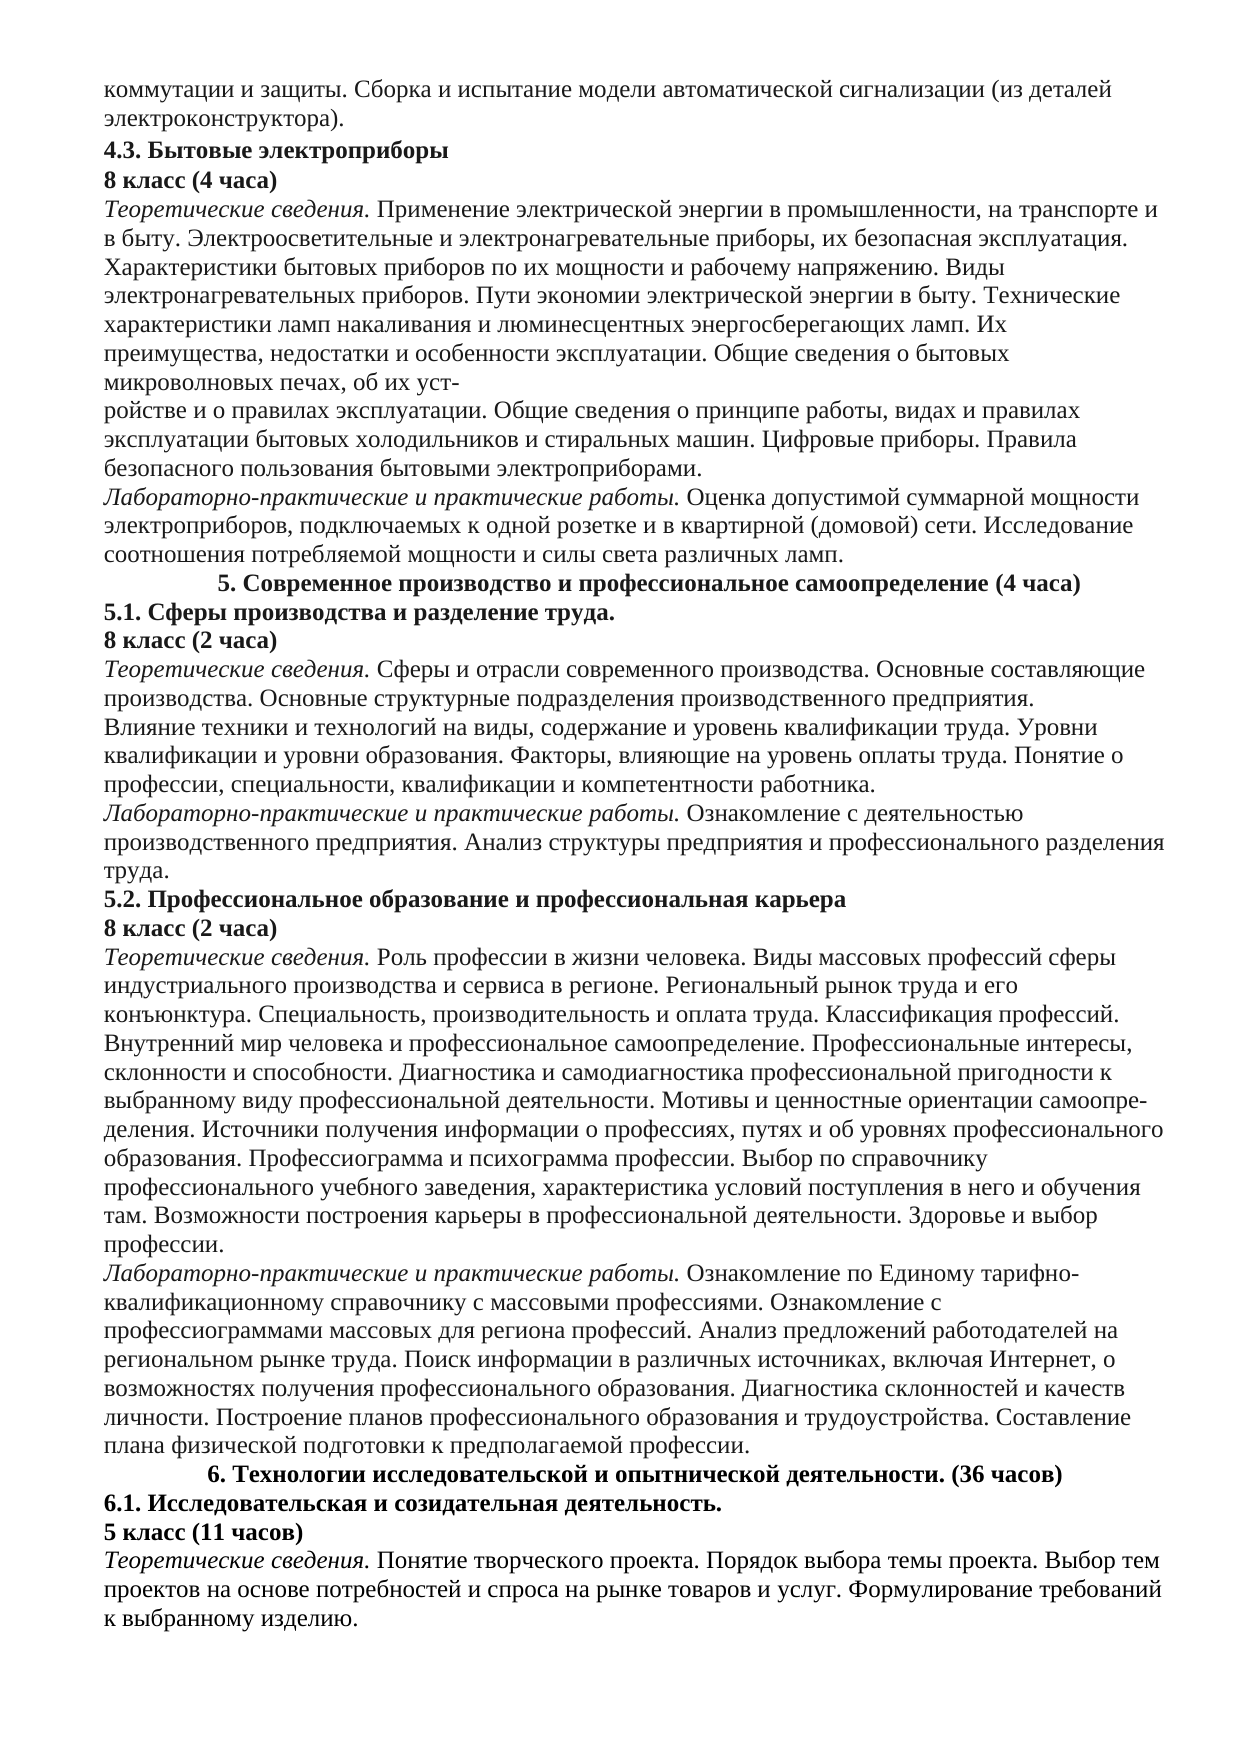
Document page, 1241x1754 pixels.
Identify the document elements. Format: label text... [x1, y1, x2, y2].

text 5. Современное производство и профессиональное самоопределение (4 часа) [132, 568, 1167, 597]
text Лабораторно-практические и практические работы. Ознакомление по Единому тарифно-квалификационному справочнику с массовыми профессиями. Ознакомление с профессиограммами массовых для региона профессий. Анализ предложений работодателей на региональном рынке труда. Поиск информации в различных источниках, включая Интернет, о возможностях получения профессионального образования. Диагностика склонностей и качеств личности. Построение планов профессионального образования и трудоустройства. Составление плана физической подготовки к предполагаемой профессии. [103, 1258, 1167, 1459]
text 5 класс (11 часов) [103, 1517, 1167, 1545]
text Теоретические сведения. Понятие творческого проекта. Порядок выбора темы проекта. Выбор тем проектов на основе потребностей и спроса на рынке товаров и услуг. Формулирование требований к выбранному изделию. [103, 1545, 1167, 1632]
text 6. Технологии исследовательской и опытнической деятельности. (36 часов) [103, 1459, 1167, 1488]
text Влияние техники и технологий на виды, содержание и уровень квалификации труда. Уровни квалификации и уровни образования. Факторы, влияющие на уровень оплаты труда. Понятие о профессии, специальности, квалификации и компетентности работника. [103, 712, 1167, 798]
text 8 класс (4 часа) [103, 165, 1167, 194]
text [103, 74, 1167, 131]
text ройстве и о правилах эксплуатации. Общие сведения о принципе работы, видах и правилах эксплуатации бытовых холодильников и стиральных машин. Цифровые приборы. Правила безопасного пользования бытовыми электроприборами. [103, 395, 1167, 482]
text Лабораторно-практические и практические работы. Ознакомление с деятельностью производственного предприятия. Анализ структуры предприятия и профессионального разделения труда. [103, 798, 1167, 884]
text склонности и способности. Диагностика и самодиагностика профессиональной пригодности к выбранному виду профессиональной деятельности. Мотивы и ценностные ориентации самоопре- [103, 1057, 1167, 1114]
text Теоретические сведения. Сферы и отрасли современного производства. Основные составляющие производства. Основные структурные подразделения производственного предприятия. [103, 654, 1167, 712]
text Теоретические сведения. Роль профессии в жизни человека. Виды массовых профессий сферы индустриального производства и сервиса в регионе. Региональный рынок труда и его [103, 942, 1167, 999]
text конъюнктура. Специальность, производительность и оплата труда. Классификация профессий. Внутренний мир человека и профессиональное самоопределение. Профессиональные интересы, [103, 999, 1167, 1057]
text Теоретические сведения. Применение электрической энергии в промышленности, на транспорте и в быту. Электроосветительные и электронагревательные приборы, их безопасная эксплуатация. Характеристики бытовых приборов по их мощности и рабочему напряжению. Виды электронагревательных приборов. Пути экономии электрической энергии в быту. Технические характеристики ламп накаливания и люминесцентных энергосберегающих ламп. Их преимущества, недостатки и особенности эксплуатации. Общие сведения о бытовых микроволновых печах, об их уст- [103, 194, 1167, 395]
text Лабораторно-практические и практические работы. Оценка допустимой суммарной мощности электроприборов, подключаемых к одной розетке и в квартирной (домовой) сети. Исследование соотношения потребляемой мощности и силы света различных ламп. [103, 482, 1167, 568]
text 5.2. Профессиональное образование и профессиональная карьера [103, 884, 1167, 913]
text 4.3. Бытовые электроприборы [103, 131, 1167, 165]
text 5.1. Сферы производства и разделение труда. [103, 597, 1167, 625]
text 8 класс (2 часа) [103, 913, 1167, 942]
text деления. Источники получения информации о профессиях, путях и об уровнях профессионального образования. Профессиограмма и психограмма профессии. Выбор по справочнику профессионального учебного заведения, характеристика условий поступления в него и обучения там. Возможности построения карьеры в профессиональной деятельности. Здоровье и выбор профессии. [103, 1114, 1167, 1258]
text 8 класс (2 часа) [103, 625, 1167, 654]
text 6.1. Исследовательская и созидательная деятельность. [103, 1488, 1167, 1517]
